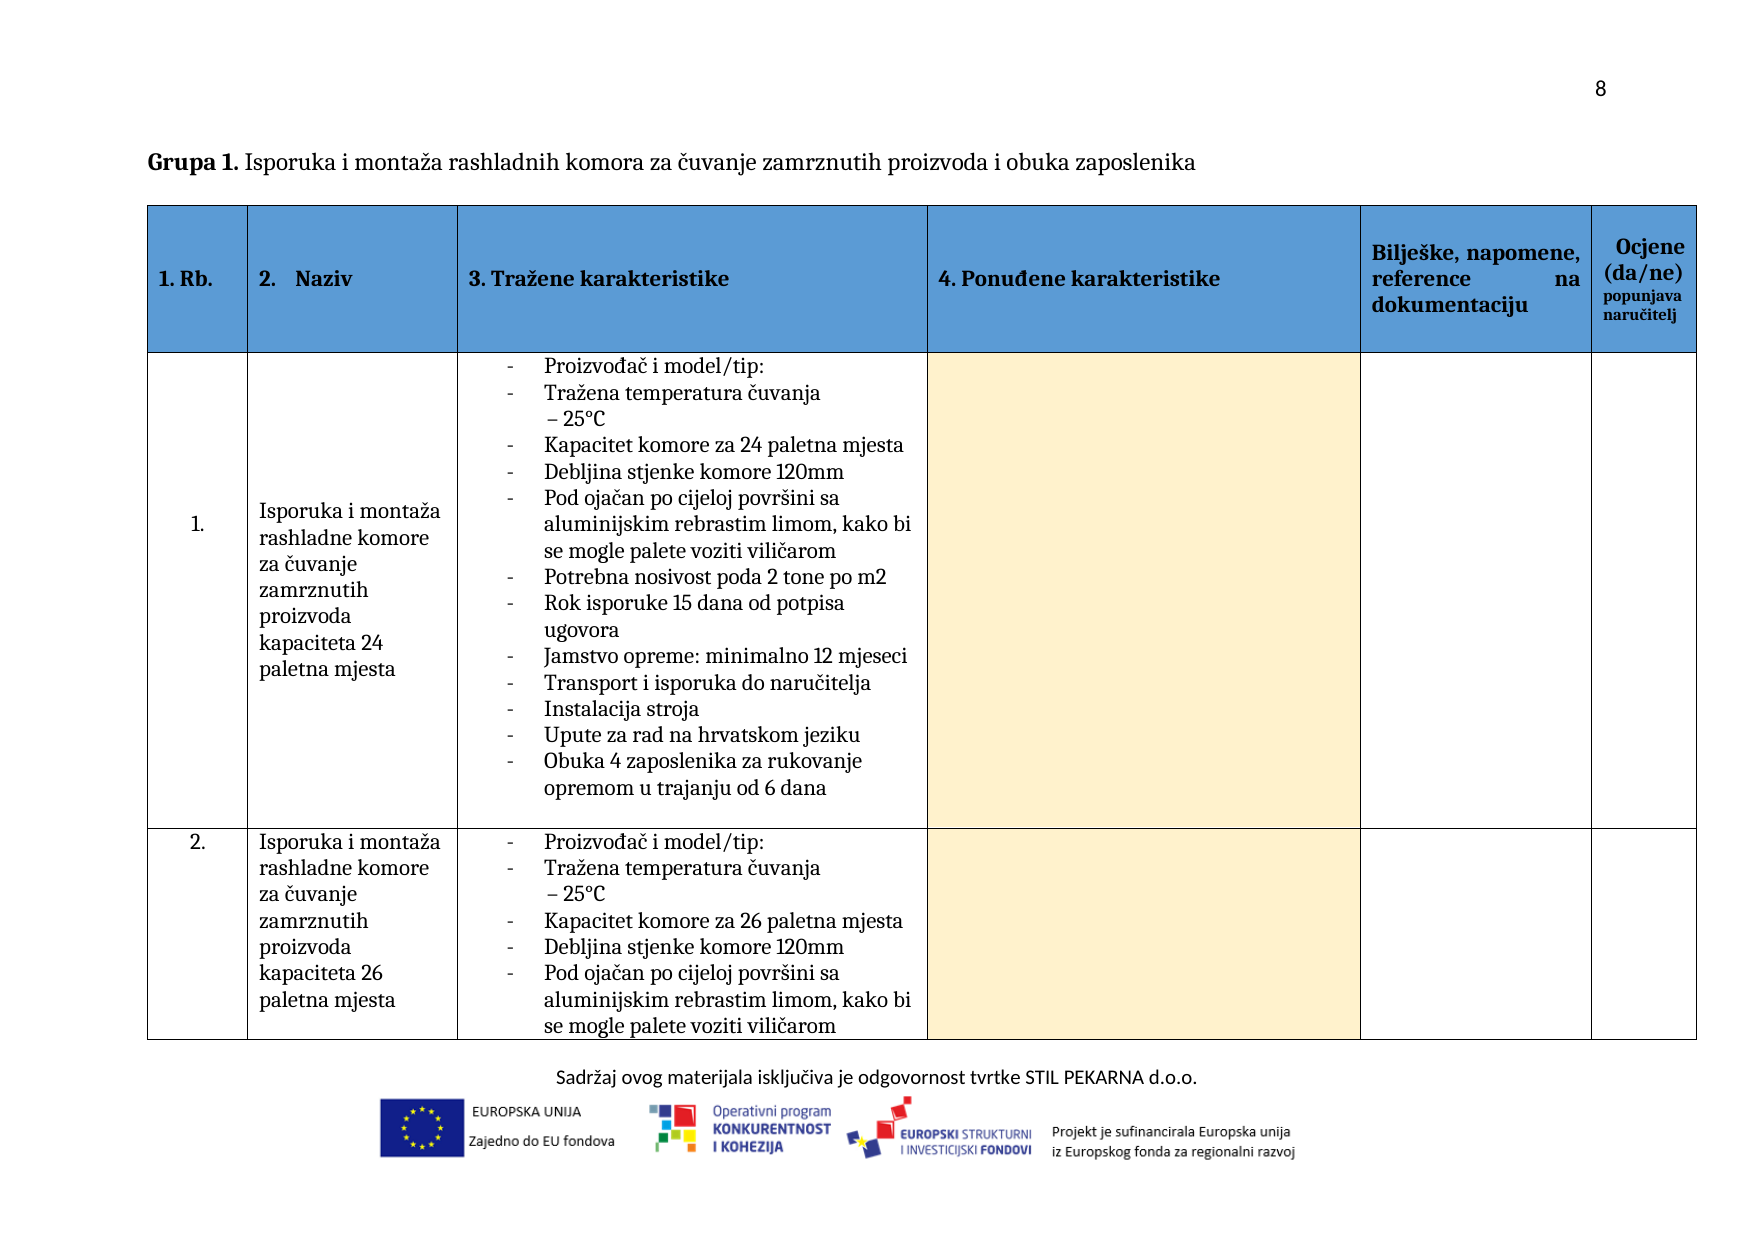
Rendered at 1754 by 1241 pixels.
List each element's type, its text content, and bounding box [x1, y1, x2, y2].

table_header Bilješke, napomene, reference na dokumentaciju [1361, 206, 1591, 352]
table_cell [928, 353, 1360, 827]
table_header 4. Ponuđene karakteristike [928, 206, 1360, 352]
table_cell Proizvođač i model/tip: Tražena temperatura čuvanja – 25°C Kapacitet komore za 24 paletna mjesta Debljina stjenke komore 120mm Pod ojačan po cijeloj površini sa aluminijskim rebrastim limom, kako bi se mogle palete voziti viličarom Potrebna nosivost poda 2 tone po m2 Rok isporuke 15 dana od potpisa ugovora Jamstvo opreme: minimalno 12 mjeseci Transport i isporuka do naručitelja Instalacija stroja Upute za rad na hrvatskom jeziku Obuka 4 zaposlenika za rukovanje opremom u trajanju od 6 dana [458, 353, 927, 827]
picture [360, 1090, 1306, 1167]
table_cell [928, 829, 1360, 1039]
table_cell [1592, 829, 1696, 1039]
table_cell [1361, 829, 1591, 1039]
table_cell Isporuka i montaža rashladne komore za čuvanje zamrznutih proizvoda kapaciteta 26 paletna mjesta [248, 829, 457, 1039]
table_cell 2. [148, 829, 247, 1039]
table_header 1. Rb. [148, 206, 247, 352]
text Grupa 1. Isporuka i montaža rashladnih komora za čuvanje zamrznutih proizvoda i obuka zaposlenika [148, 148, 1606, 176]
table_cell [1361, 353, 1591, 827]
table_header Ocjene (da/ne) popunjava naručitelj [1592, 206, 1696, 352]
table_cell Isporuka i montaža rashladne komore za čuvanje zamrznutih proizvoda kapaciteta 24 paletna mjesta [248, 353, 457, 827]
table_header 2. Naziv [248, 206, 457, 352]
table_cell [1592, 353, 1696, 827]
table_header 3. Tražene karakteristike [458, 206, 927, 352]
table_cell 1. [148, 353, 247, 827]
